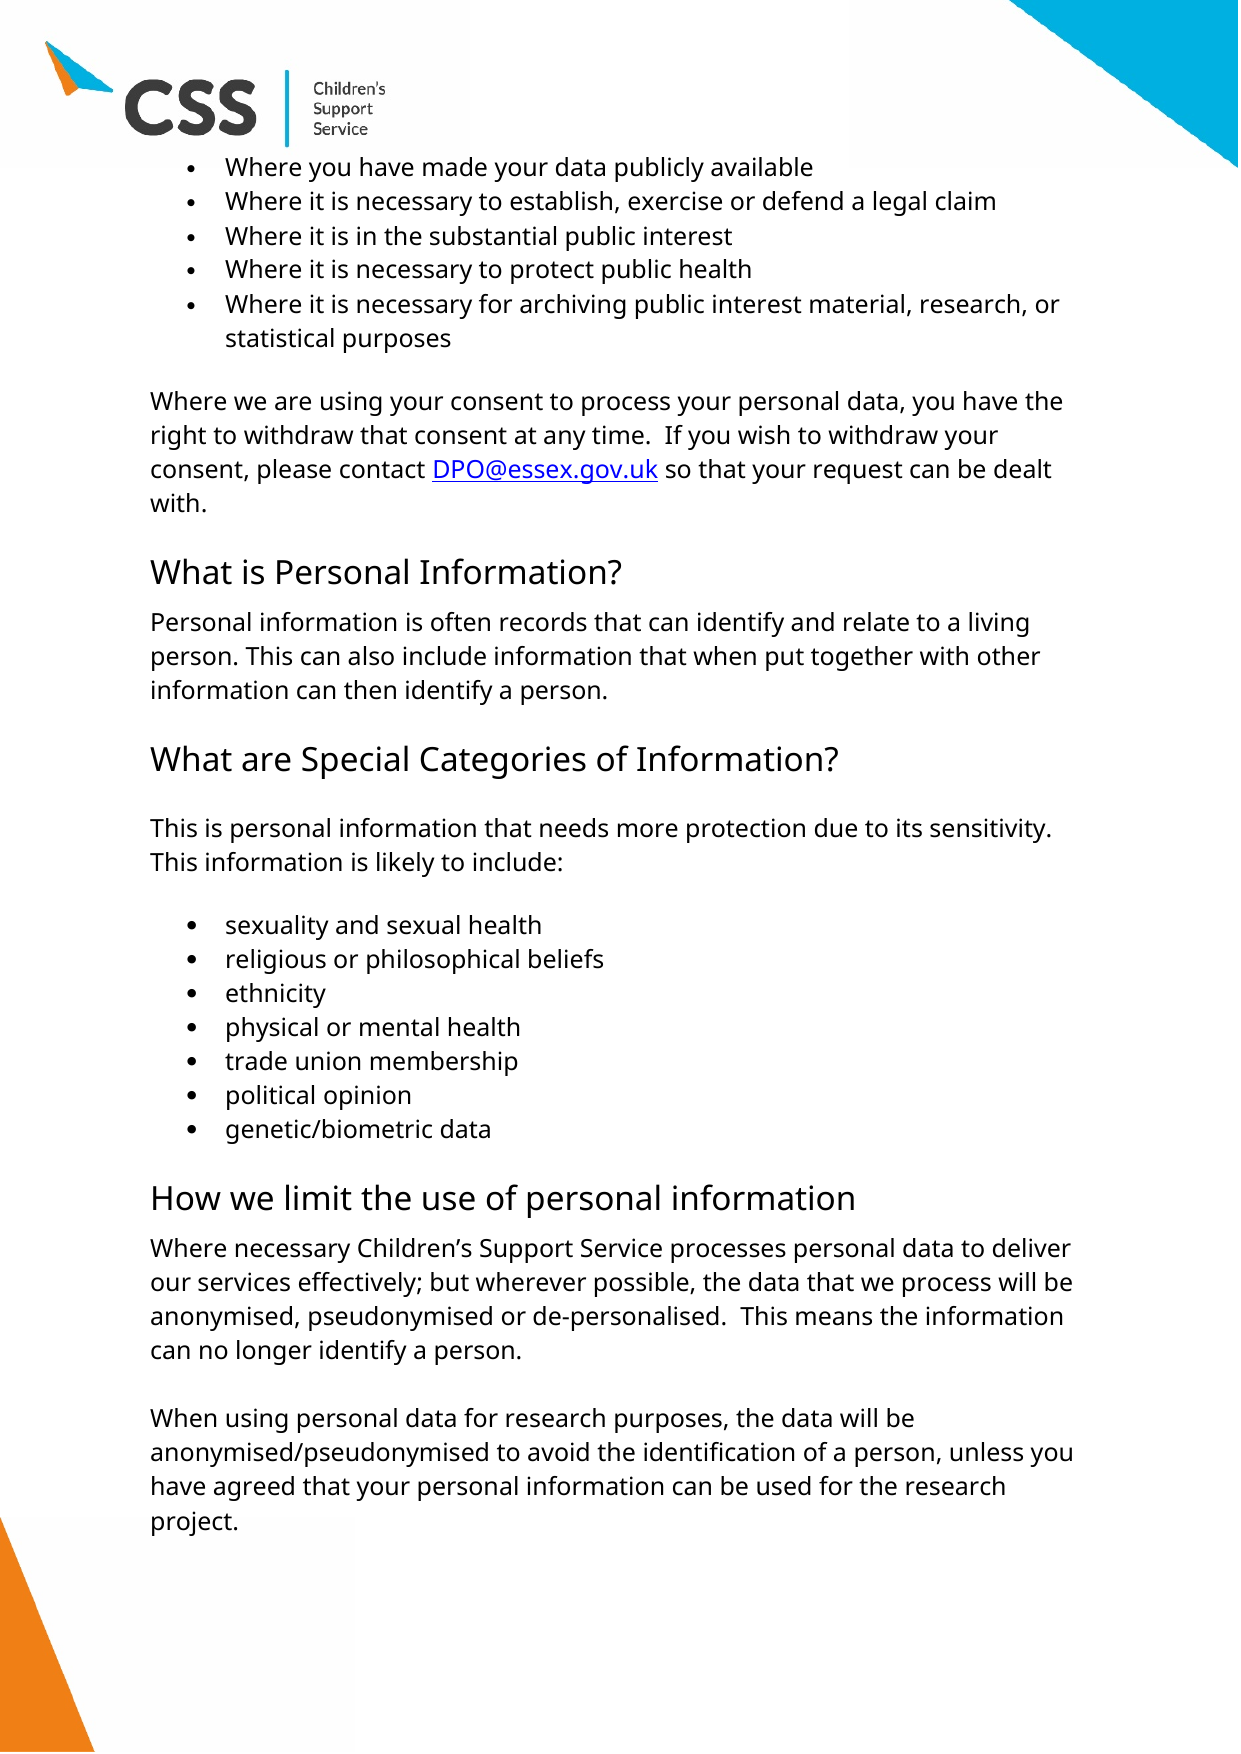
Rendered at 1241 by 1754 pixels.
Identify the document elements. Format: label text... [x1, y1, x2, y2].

list Where you have made your data publicly available [187, 150, 1090, 184]
picture [848, 0, 1236, 168]
picture [0, 1517, 355, 1752]
text How we limit the use of personal information [150, 1175, 1090, 1221]
list religious or philosophical beliefs [187, 942, 1090, 976]
text What are Special Categories of Information? [150, 736, 1090, 781]
list Where it is necessary to protect public health [187, 252, 1090, 286]
text This is personal information that needs more protection due to its sensitivity. This information is likely to include: [150, 810, 1090, 878]
text Where we are using your consent to process your personal data, you have the right to withdraw that consent at any time. If you wish to withdraw your consent, please contact DPO@essex.gov.uk so that your request can be dealt with. [150, 383, 1090, 520]
list genetic/biometric data [187, 1112, 1090, 1146]
list Where it is necessary to establish, exercise or defend a legal claim [187, 184, 1090, 218]
text When using personal data for research purposes, the data will be anonymised/pseudonymised to avoid the identification of a person, unless you have agreed that your personal information can be used for the research project. [150, 1367, 1090, 1537]
text Where necessary Children’s Support Service processes personal data to deliver our services effectively; but wherever possible, the data that we process will be anonymised, pseudonymised or de-personalised. This means the information can no longer identify a person. [150, 1231, 1090, 1367]
list physical or mental health [187, 1010, 1090, 1044]
list Where it is in the substantial public interest [187, 218, 1090, 252]
list Where it is necessary for archiving public interest material, research, or statistical purposes [187, 286, 1090, 354]
list trade union membership [187, 1044, 1090, 1078]
text What is Personal Information? [150, 549, 1090, 594]
list political opinion [187, 1078, 1090, 1112]
picture [0, 0, 471, 168]
list ethnicity [187, 976, 1090, 1010]
list sexuality and sexual health [187, 908, 1090, 942]
text Personal information is often records that can identify and relate to a living person. This can also include information that when put together with other information can then identify a person. [150, 604, 1090, 707]
